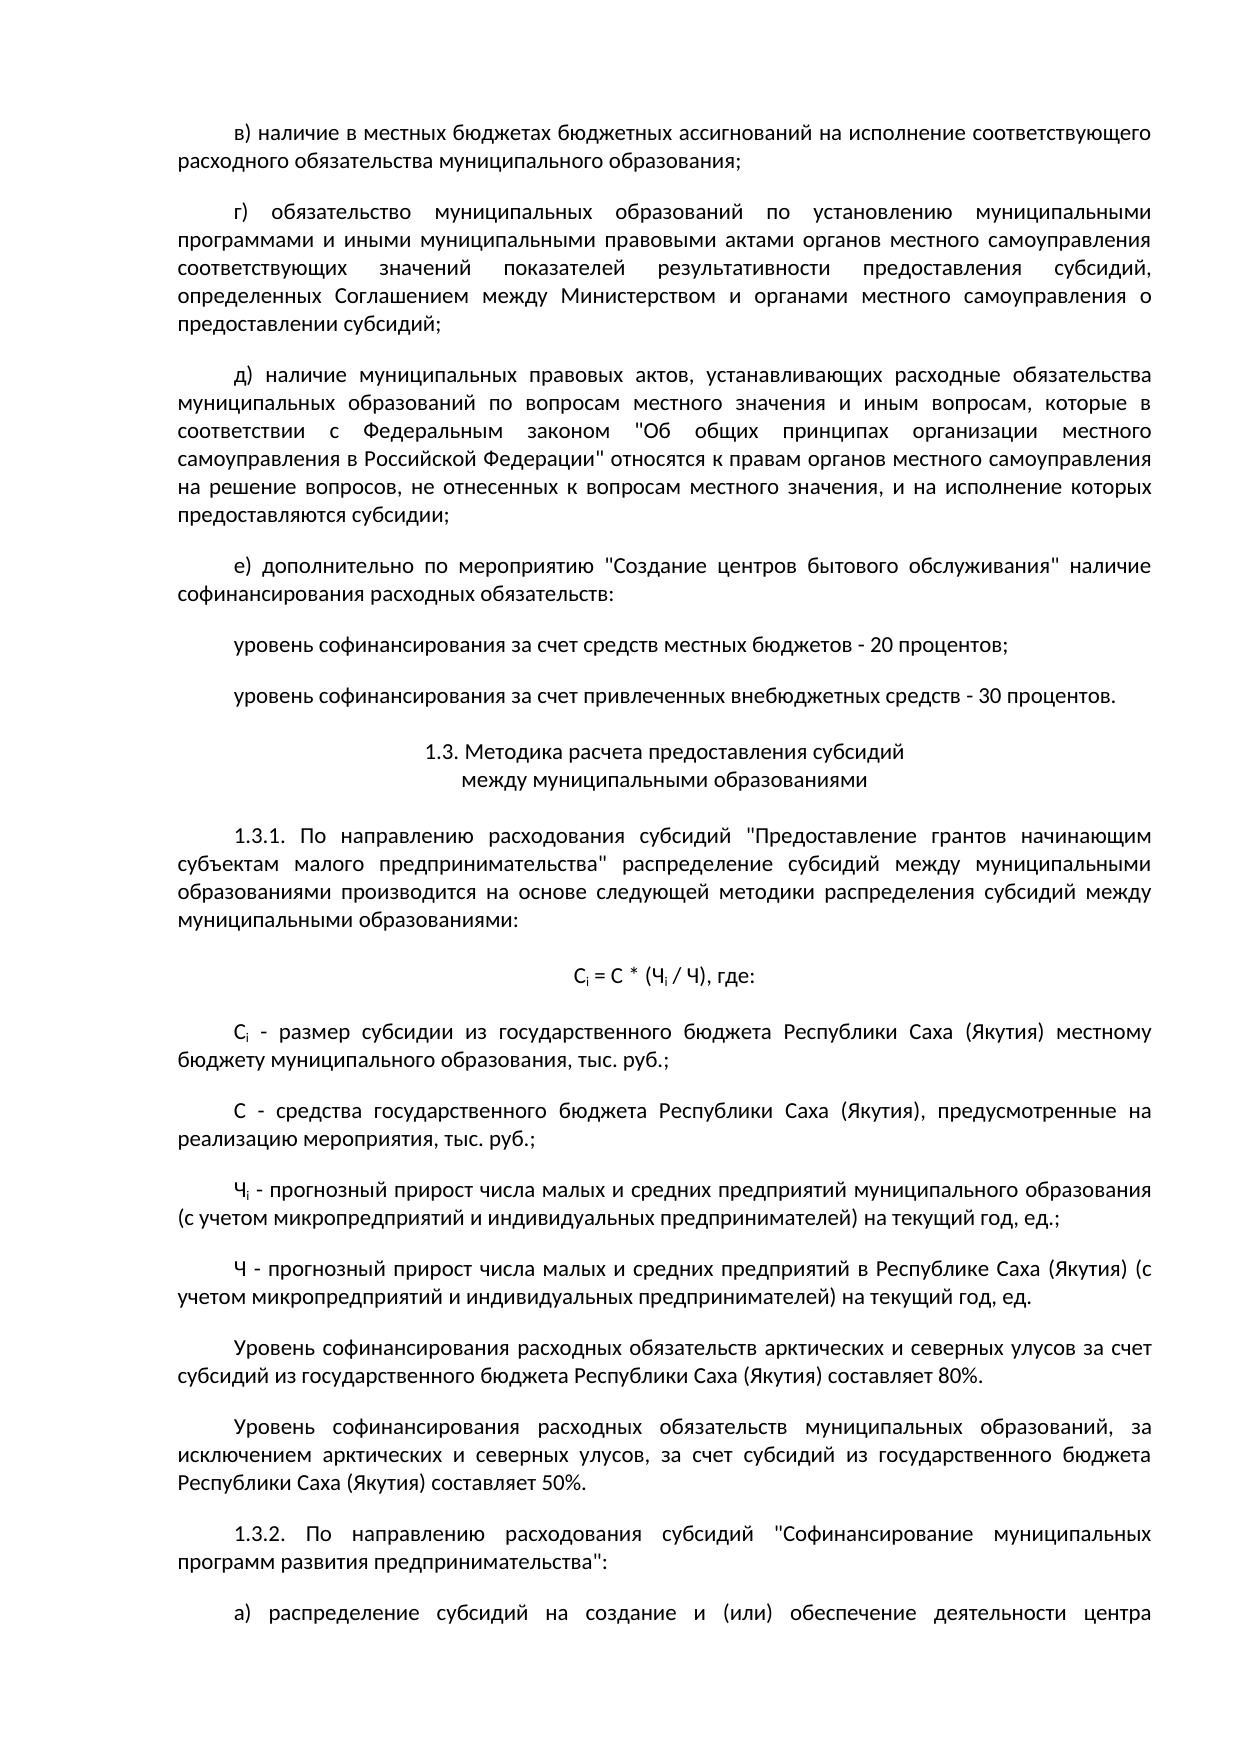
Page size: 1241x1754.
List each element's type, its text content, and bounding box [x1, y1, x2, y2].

text Уровень софинансирования расходных обязательств арктических и северных улусов за счет субсидий из государственного бюджета Республики Саха (Якутия) составляет 80%. [177, 1333, 1152, 1389]
text е) дополнительно по мероприятию "Создание центров бытового обслуживания" наличие софинансирования расходных обязательств: [177, 551, 1152, 607]
text г) обязательство муниципальных образований по установлению муниципальными программами и иными муниципальными правовыми актами органов местного самоуправления соответствующих значений показателей результативности предоставления субсидий, определенных Соглашением между Министерством и органами местного самоуправления о предоставлении субсидий; [177, 197, 1152, 337]
text 1.3. Методика расчета предоставления субсидий [177, 737, 1152, 765]
text Сi = С * (Чi / Ч), где: [177, 961, 1152, 989]
text уровень софинансирования за счет средств местных бюджетов - 20 процентов; [177, 630, 1152, 658]
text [177, 1598, 1152, 1626]
text Уровень софинансирования расходных обязательств муниципальных образований, за исключением арктических и северных улусов, за счет субсидий из государственного бюджета Республики Саха (Якутия) составляет 50%. [177, 1412, 1152, 1496]
text уровень софинансирования за счет привлеченных внебюджетных средств - 30 процентов. [177, 681, 1152, 709]
text 1.3.1. По направлению расходования субсидий "Предоставление грантов начинающим субъектам малого предпринимательства" распределение субсидий между муниципальными образованиями производится на основе следующей методики распределения субсидий между муниципальными образованиями: [177, 821, 1152, 933]
text д) наличие муниципальных правовых актов, устанавливающих расходные обязательства муниципальных образований по вопросам местного значения и иным вопросам, которые в соответствии с Федеральным законом "Об общих принципах организации местного самоуправления в Российской Федерации" относятся к правам органов местного самоуправления на решение вопросов, не отнесенных к вопросам местного значения, и на исполнение которых предоставляются субсидии; [177, 360, 1152, 528]
text между муниципальными образованиями [177, 765, 1152, 793]
text в) наличие в местных бюджетах бюджетных ассигнований на исполнение соответствующего расходного обязательства муниципального образования; [177, 118, 1152, 174]
text 1.3.2. По направлению расходования субсидий "Софинансирование муниципальных программ развития предпринимательства": [177, 1519, 1152, 1575]
text С - средства государственного бюджета Республики Саха (Якутия), предусмотренные на реализацию мероприятия, тыс. руб.; [177, 1096, 1152, 1152]
text Сi - размер субсидии из государственного бюджета Республики Саха (Якутия) местному бюджету муниципального образования, тыс. руб.; [177, 1017, 1152, 1073]
